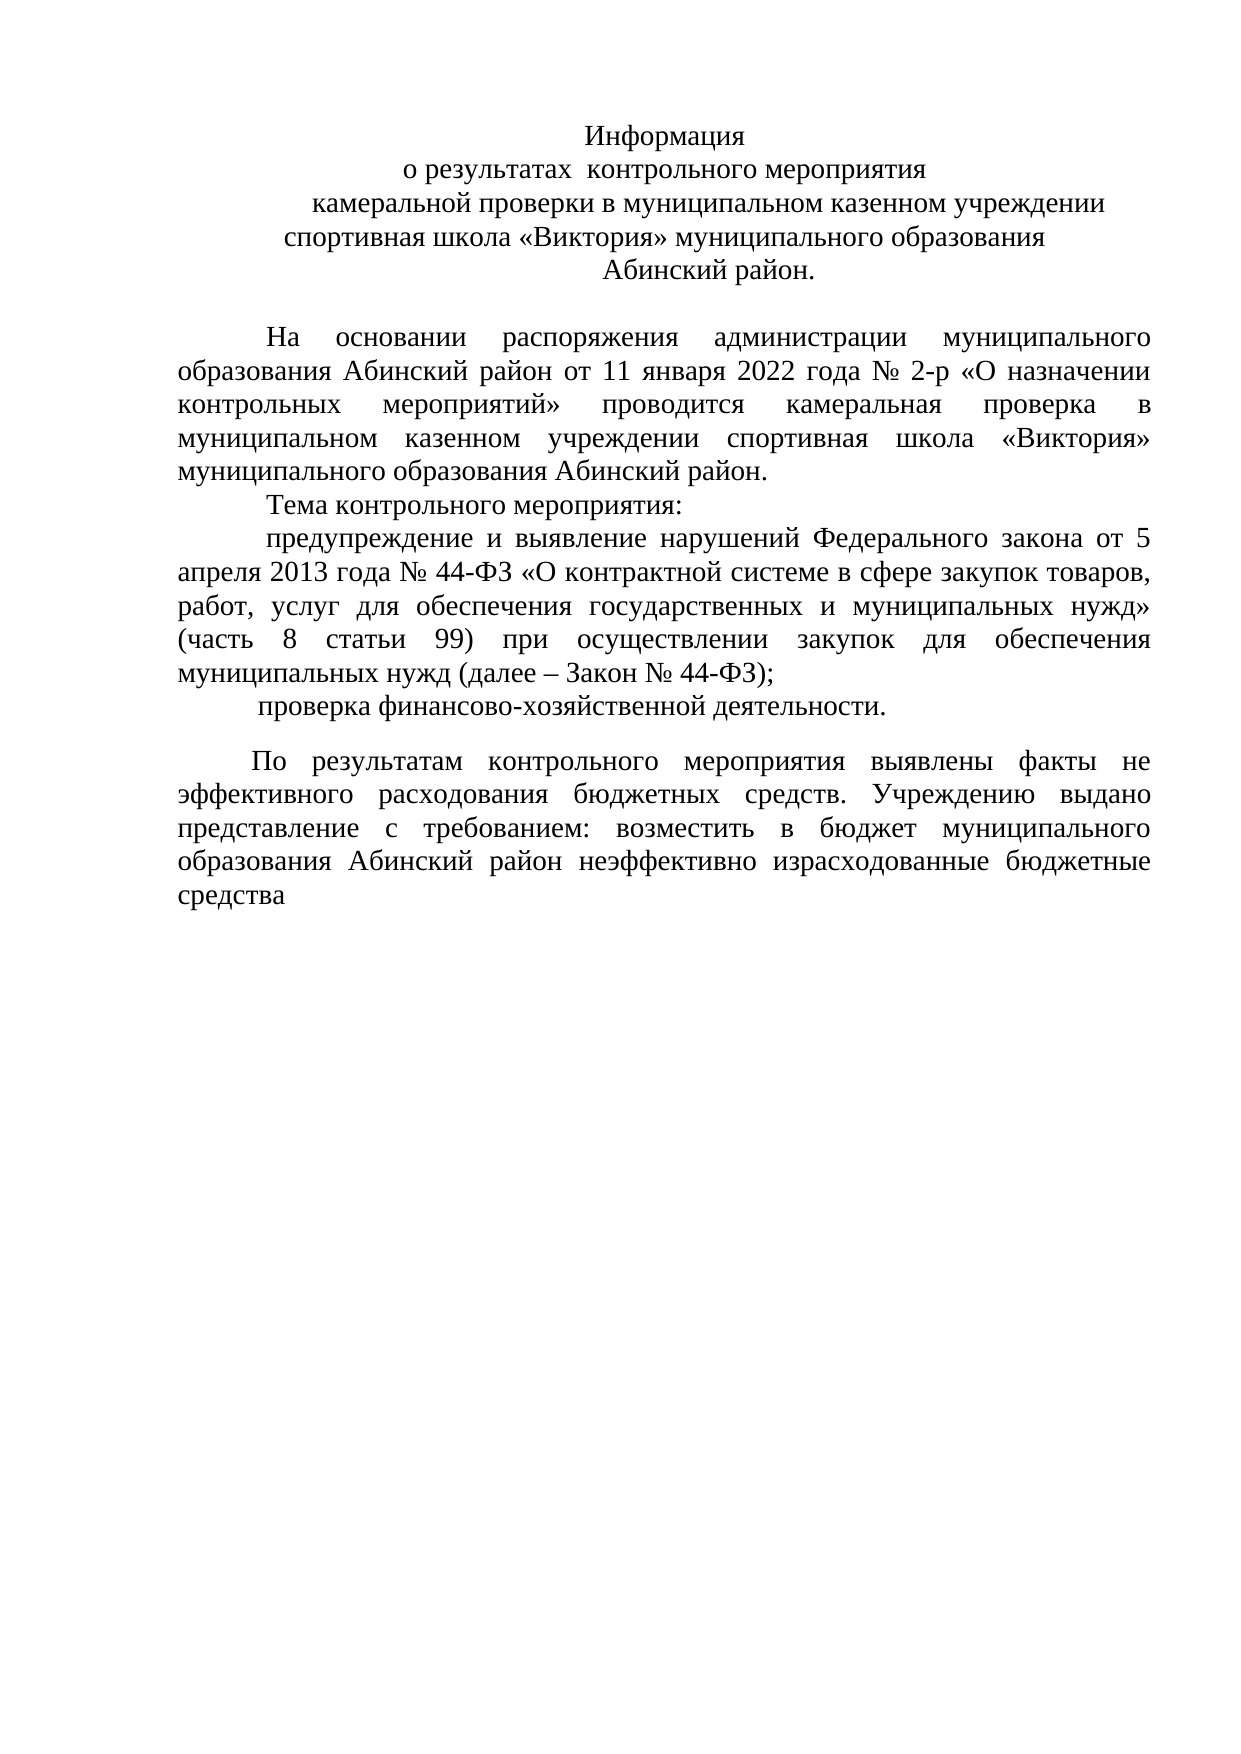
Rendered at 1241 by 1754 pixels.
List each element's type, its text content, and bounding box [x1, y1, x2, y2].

text По результатам контрольного мероприятия выявлены факты не эффективного расходования бюджетных средств. Учреждению выдано представление с требованием: возместить в бюджет муниципального образования Абинский район неэффективно израсходованные бюджетные средства [177, 743, 1152, 910]
text Тема контрольного мероприятия: [177, 487, 1152, 521]
text На основании распоряжения администрации муниципального образования Абинский район от 11 января 2022 года № 2-р «О назначении контрольных мероприятий» проводится камеральная проверка в муниципальном казенном учреждении спортивная школа «Виктория» муниципального образования Абинский район. [177, 319, 1152, 487]
text камеральной проверки в муниципальном казенном учреждении спортивная школа «Виктория» муниципального образования [177, 185, 1152, 252]
text о результатах контрольного мероприятия [177, 152, 1152, 185]
text предупреждение и выявление нарушений Федерального закона от 5 апреля 2013 года № 44-ФЗ «О контрактной системе в сфере закупок товаров, работ, услуг для обеспечения государственных и муниципальных нужд» (часть 8 статьи 99) при осуществлении закупок для обеспечения муниципальных нужд (далее – Закон № 44-ФЗ); [177, 521, 1152, 688]
text Информация [177, 118, 1152, 152]
text проверка финансово-хозяйственной деятельности. [177, 688, 1152, 722]
text Абинский район. [177, 252, 1152, 286]
